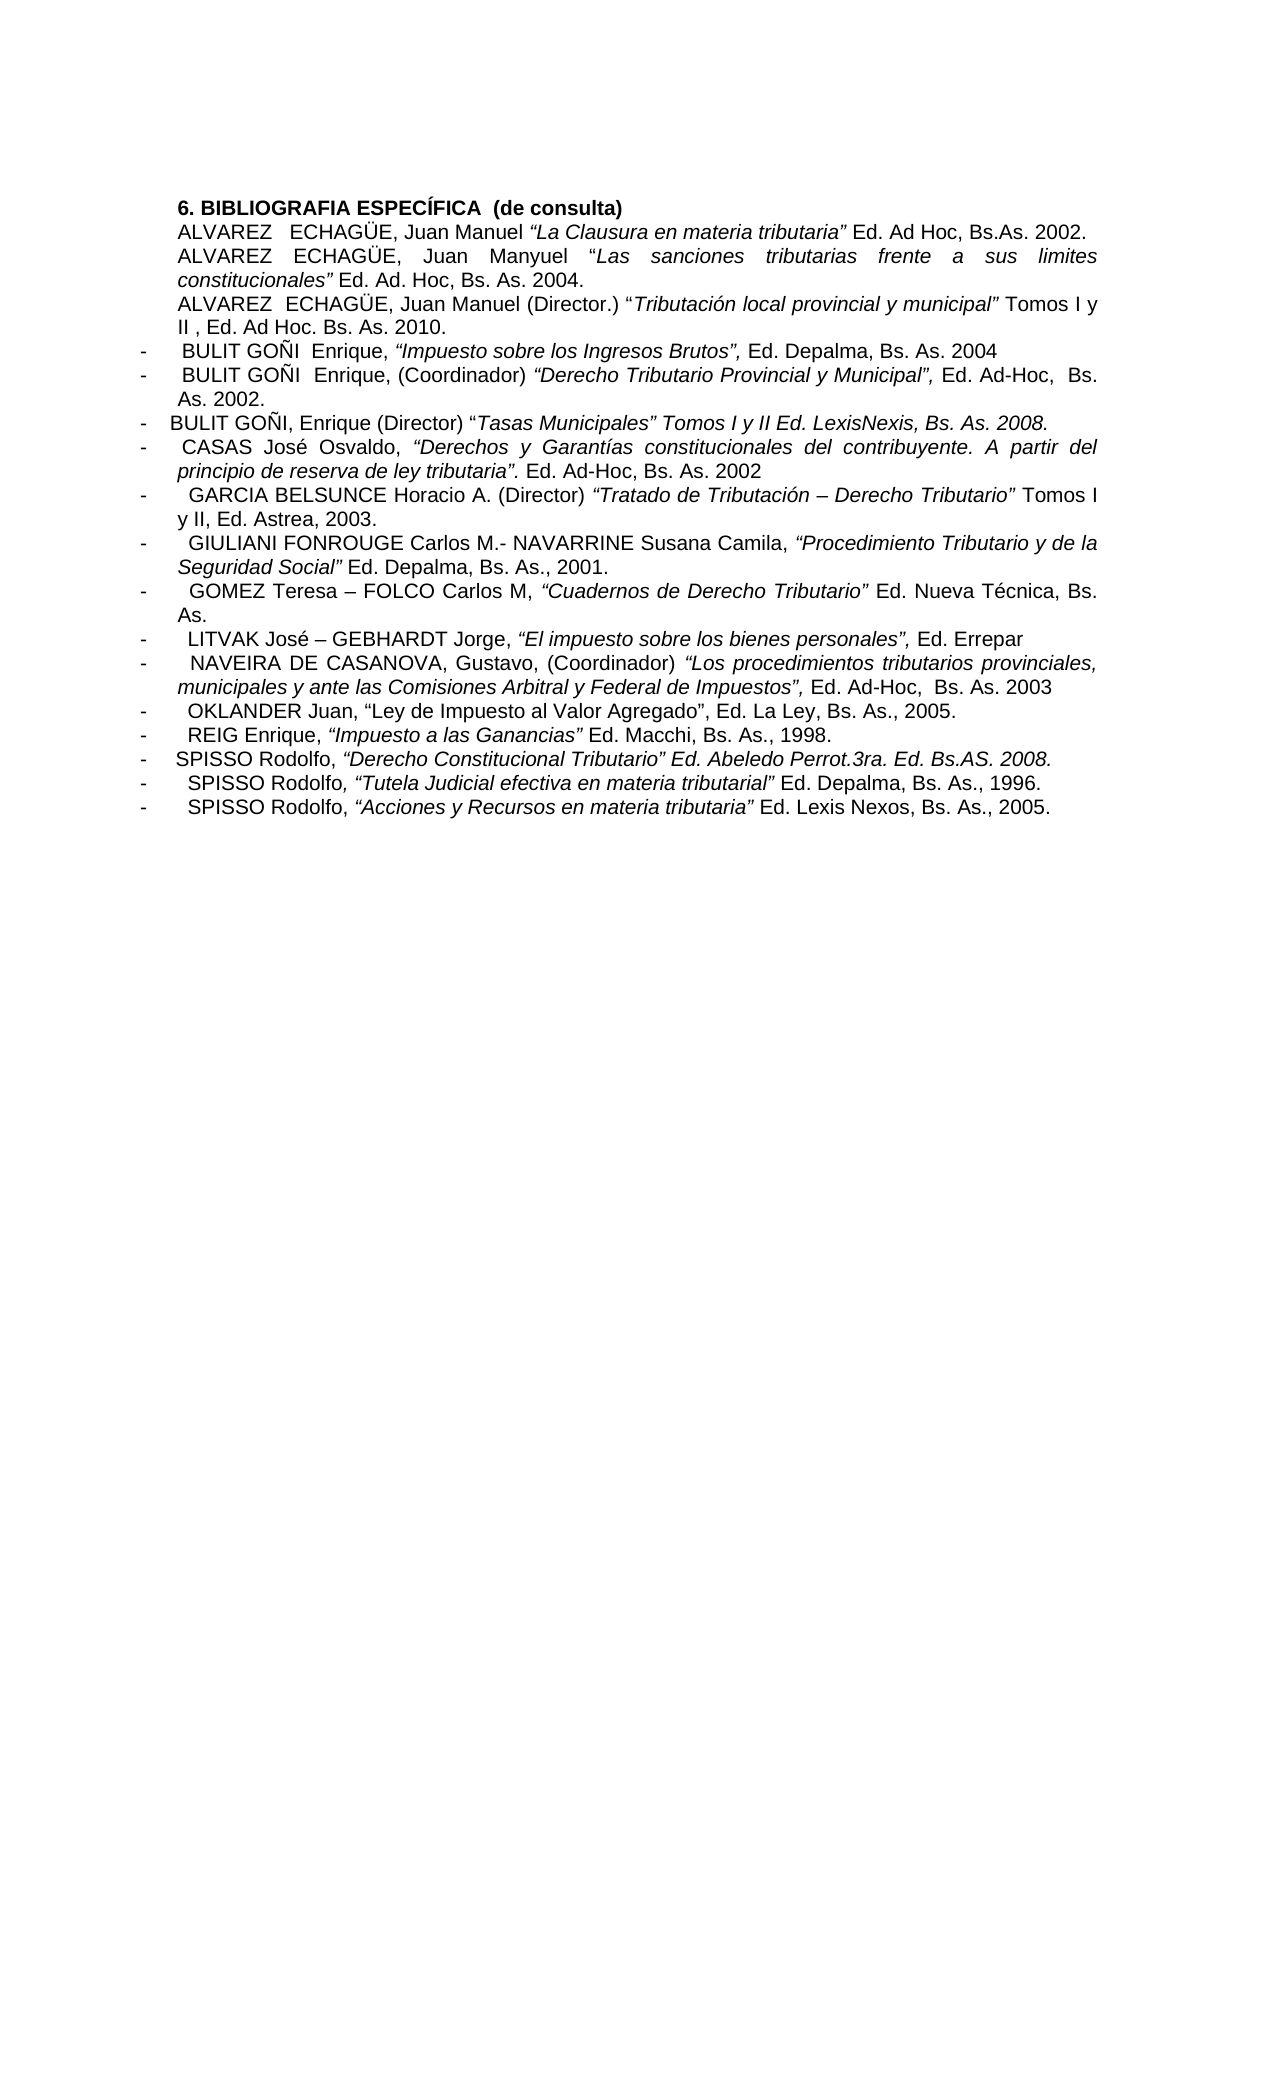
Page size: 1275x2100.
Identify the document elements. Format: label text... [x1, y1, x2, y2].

text - CASAS José Osvaldo, “Derechos y Garantías constitucionales del contribuyente. A partir del principio de reserva de ley tributaria”. Ed. Ad-Hoc, Bs. As. 2002 [140, 435, 1098, 483]
text - GOMEZ Teresa – FOLCO Carlos M, “Cuadernos de Derecho Tributario” Ed. Nueva Técnica, Bs. As. [140, 579, 1098, 627]
text - BULIT GOÑI Enrique, “Impuesto sobre los Ingresos Brutos”, Ed. Depalma, Bs. As. 2004 [140, 339, 1098, 363]
text - LITVAK José – GEBHARDT Jorge, “El impuesto sobre los bienes personales”, Ed. Errepar [140, 627, 1098, 651]
text - GARCIA BELSUNCE Horacio A. (Director) “Tratado de Tributación – Derecho Tributario” Tomos I y II, Ed. Astrea, 2003. [140, 483, 1098, 531]
text - NAVEIRA DE CASANOVA, Gustavo, (Coordinador) “Los procedimientos tributarios provinciales, municipales y ante las Comisiones Arbitral y Federal de Impuestos”, Ed. Ad-Hoc, Bs. As. 2003 [140, 651, 1098, 699]
text ALVAREZ ECHAGÜE, Juan Manyuel “Las sanciones tributarias frente a sus limites constitucionales” Ed. Ad. Hoc, Bs. As. 2004. [177, 243, 1098, 291]
text - SPISSO Rodolfo, “Tutela Judicial efectiva en materia tributarial” Ed. Depalma, Bs. As., 1996. [140, 771, 1098, 794]
text - SPISSO Rodolfo, “Acciones y Recursos en materia tributaria” Ed. Lexis Nexos, Bs. As., 2005. [140, 794, 1098, 818]
text - SPISSO Rodolfo, “Derecho Constitucional Tributario” Ed. Abeledo Perrot.3ra. Ed. Bs.AS. 2008. [140, 747, 1098, 771]
text - BULIT GOÑI, Enrique (Director) “Tasas Municipales” Tomos I y II Ed. LexisNexis, Bs. As. 2008. [140, 411, 1098, 435]
text - OKLANDER Juan, “Ley de Impuesto al Valor Agregado”, Ed. La Ley, Bs. As., 2005. [140, 699, 1098, 723]
text - GIULIANI FONROUGE Carlos M.- NAVARRINE Susana Camila, “Procedimiento Tributario y de la Seguridad Social” Ed. Depalma, Bs. As., 2001. [140, 531, 1098, 579]
text ALVAREZ ECHAGÜE, Juan Manuel (Director.) “Tributación local provincial y municipal” Tomos I y II , Ed. Ad Hoc. Bs. As. 2010. [177, 291, 1098, 339]
text 6. BIBLIOGRAFIA ESPECÍFICA (de consulta) [177, 196, 1098, 219]
text - BULIT GOÑI Enrique, (Coordinador) “Derecho Tributario Provincial y Municipal”, Ed. Ad-Hoc, Bs. As. 2002. [140, 363, 1098, 411]
text - REIG Enrique, “Impuesto a las Ganancias” Ed. Macchi, Bs. As., 1998. [140, 723, 1098, 747]
text ALVAREZ ECHAGÜE, Juan Manuel “La Clausura en materia tributaria” Ed. Ad Hoc, Bs.As. 2002. [177, 219, 1098, 243]
